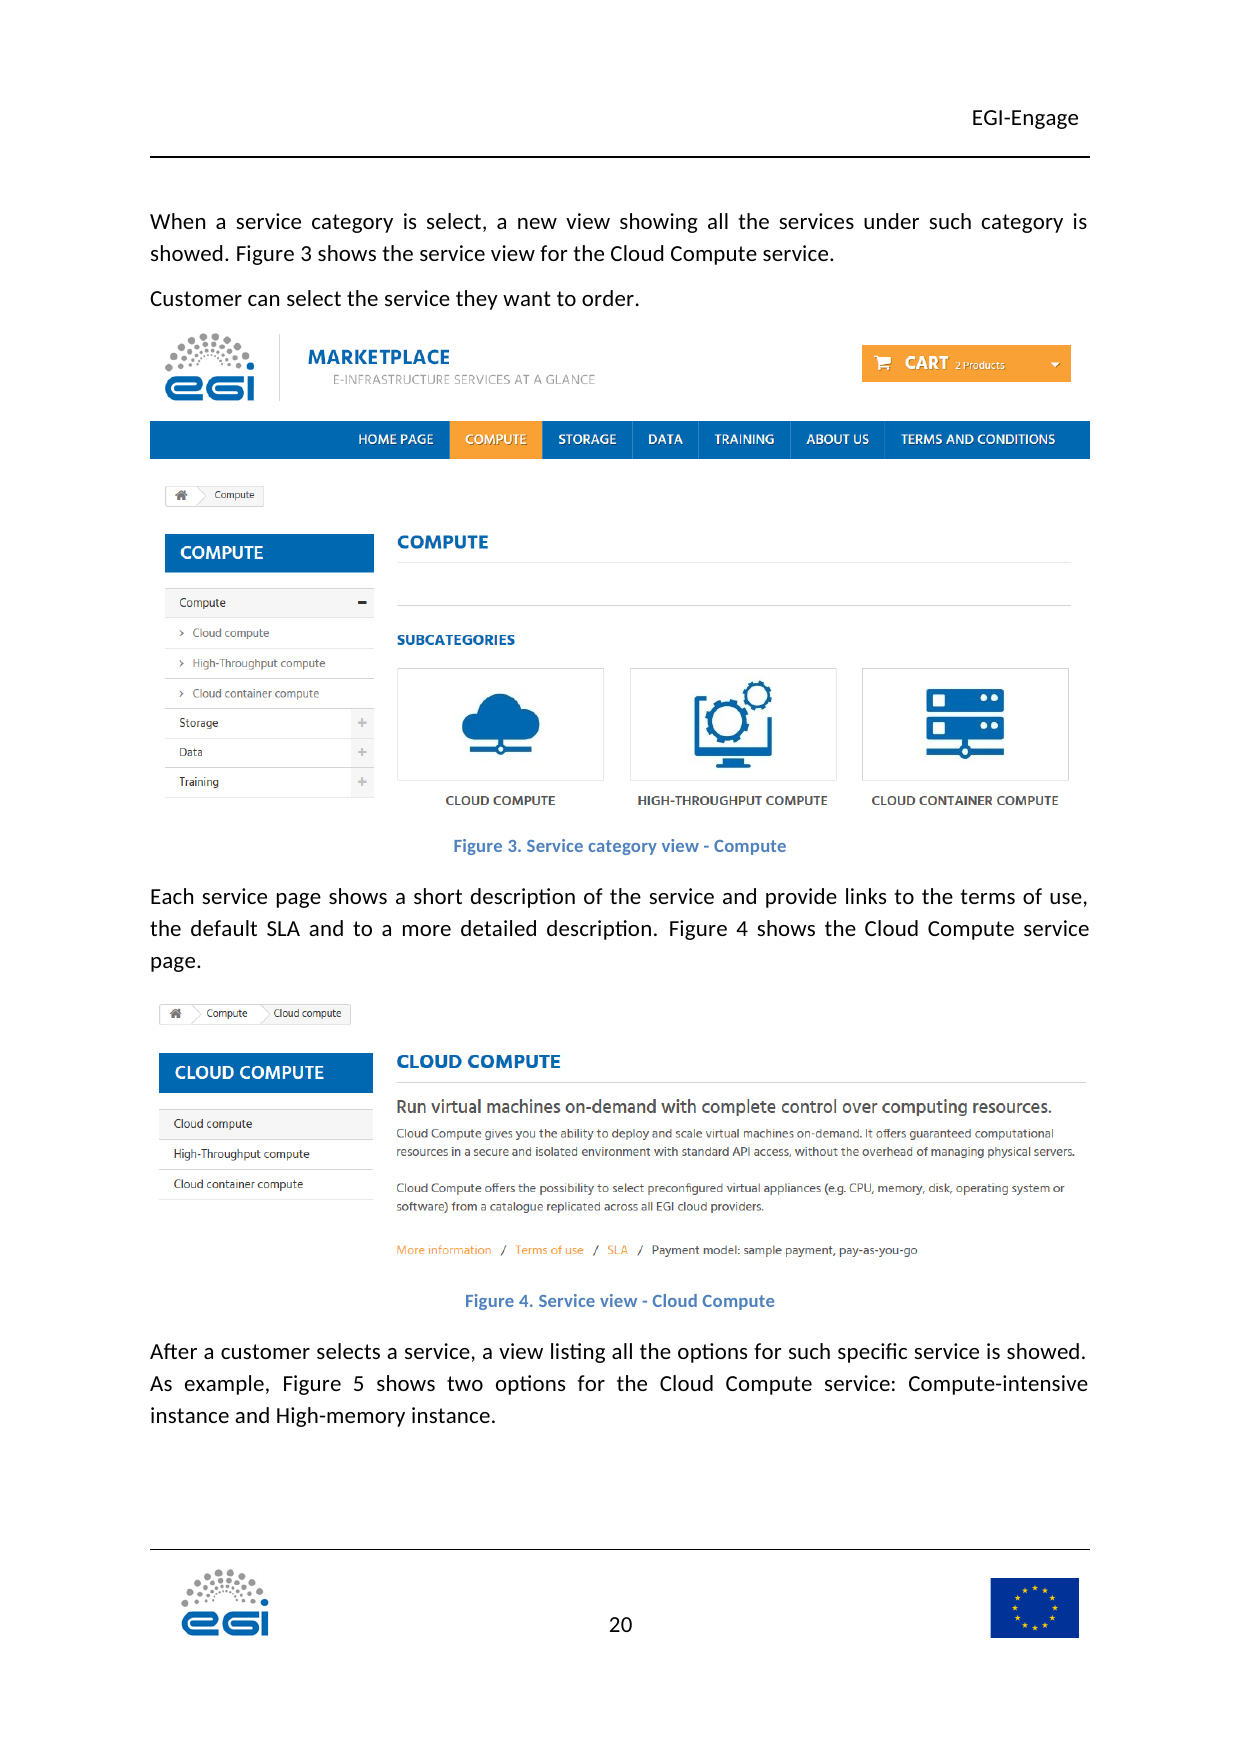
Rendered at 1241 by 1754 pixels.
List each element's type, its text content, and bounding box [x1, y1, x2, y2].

picture [161, 1567, 287, 1638]
text Customer can select the service they want to order. [150, 284, 1090, 312]
picture [150, 991, 1091, 1273]
text Each service page shows a short description of the service and provide links to the terms of use, the default SLA and to a more detailed description. Figure 4 shows the Cloud Compute service page. [150, 882, 1090, 974]
text Figure 4. Service view - Cloud Compute [150, 1289, 1090, 1312]
text When a service category is select, a new view showing all the services under such category is showed. Figure 3 shows the service view for the Cloud Compute service. [150, 207, 1090, 267]
text Figure 3. Service category view - Compute [150, 834, 1090, 857]
picture [150, 328, 1091, 818]
picture [990, 1578, 1079, 1638]
text After a customer selects a service, a view listing all the options for such specific service is showed. As example, Figure 5 shows two options for the Cloud Compute service: Compute-intensive instance and High-memory instance. [150, 1337, 1090, 1430]
